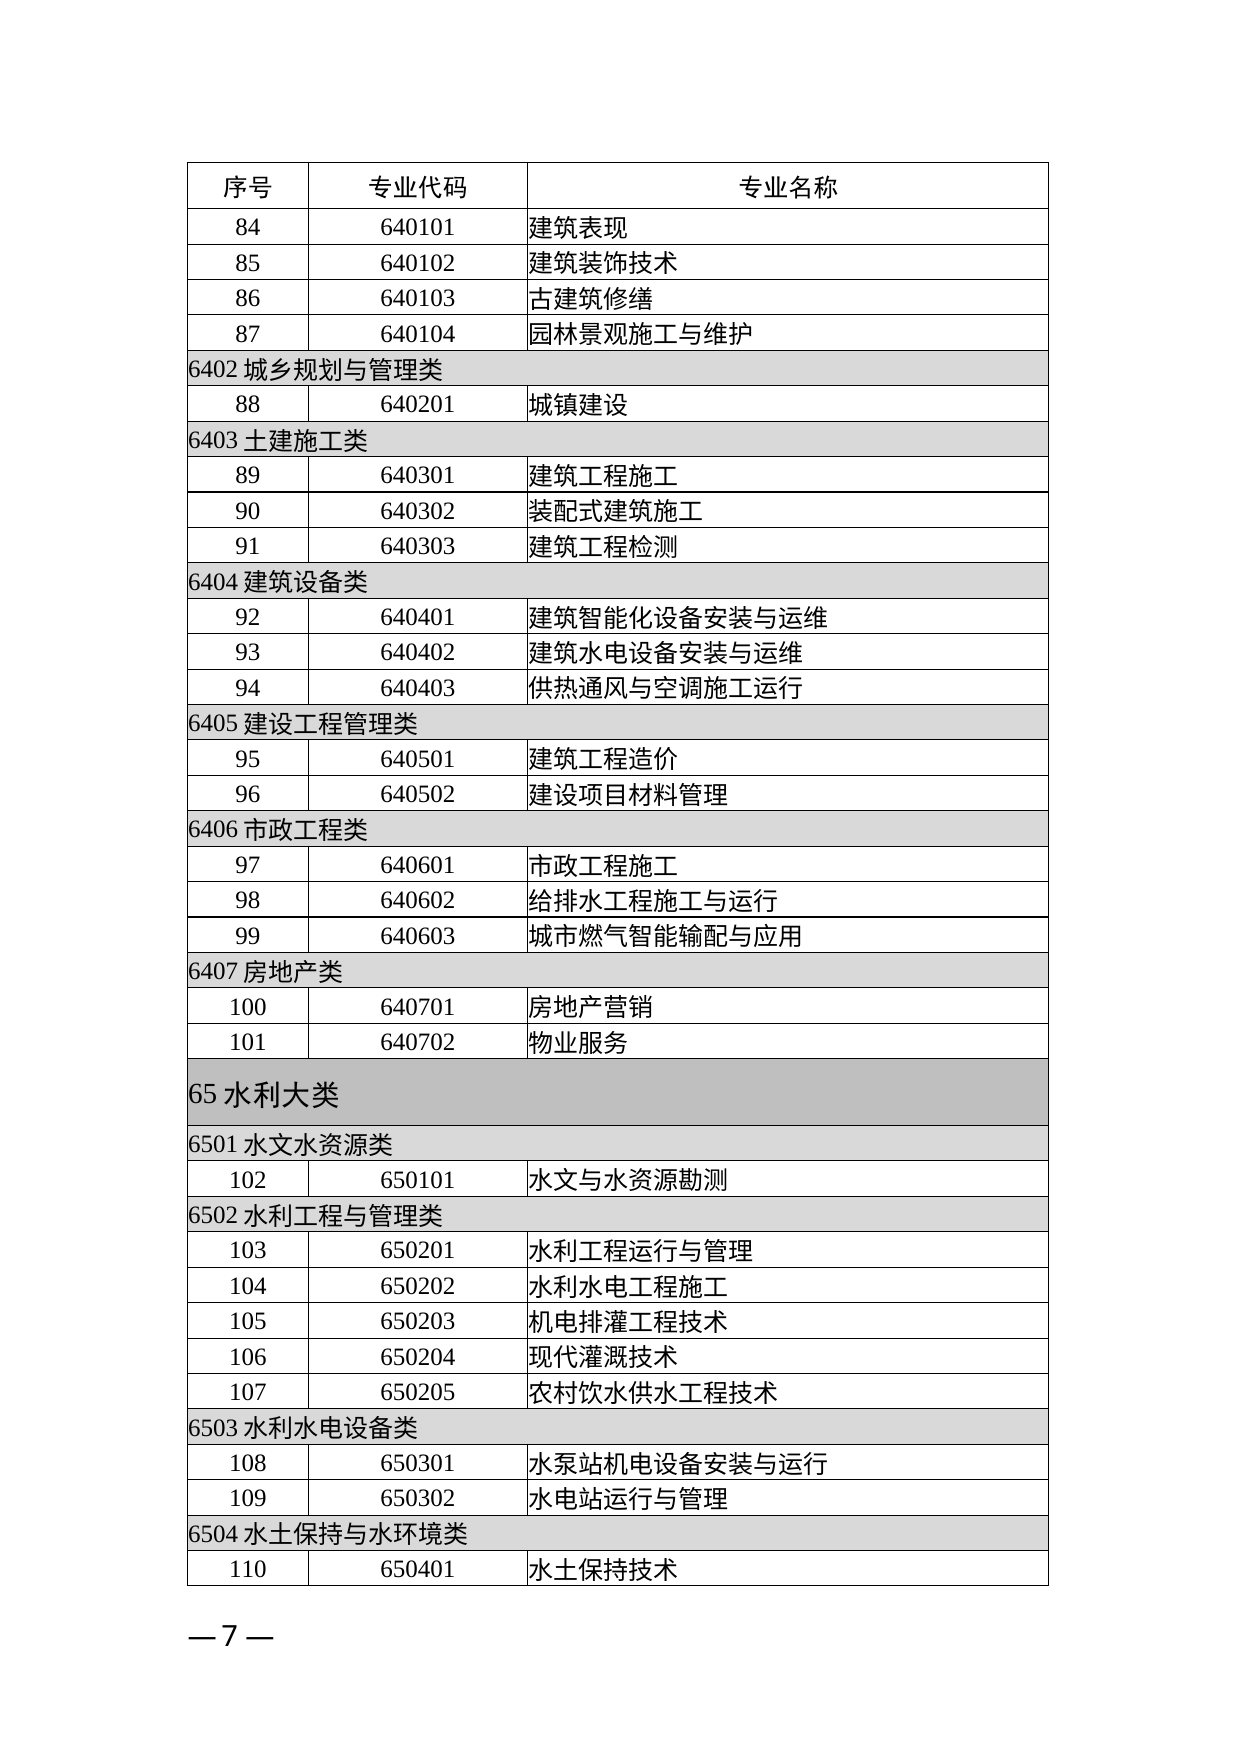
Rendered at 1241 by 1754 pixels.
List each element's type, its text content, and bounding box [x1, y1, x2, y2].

table_cell 6502水利工程与管理类 [188, 1197, 1048, 1231]
table_cell 650302 [309, 1480, 527, 1514]
table_cell 建筑表现 [528, 209, 1048, 243]
table_cell 650202 [309, 1268, 527, 1302]
table_cell 建筑工程施工 [528, 457, 1048, 491]
table_cell 640602 [309, 882, 527, 916]
table_cell 640601 [309, 847, 527, 881]
table_cell 650204 [309, 1339, 527, 1373]
table_cell 640401 [309, 599, 527, 633]
table_cell 97 [188, 847, 308, 881]
table_cell 水电站运行与管理 [528, 1480, 1048, 1514]
table_cell 水泵站机电设备安装与运行 [528, 1445, 1048, 1479]
table_header 专业名称 [528, 163, 1048, 208]
table_cell 水利工程运行与管理 [528, 1232, 1048, 1267]
table_cell 103 [188, 1232, 308, 1267]
table_cell 640402 [309, 634, 527, 668]
table_cell 94 [188, 670, 308, 704]
table_cell 6407房地产类 [188, 953, 1048, 987]
table_cell 建筑工程造价 [528, 740, 1048, 775]
table_cell 640103 [309, 280, 527, 314]
table_cell 6406市政工程类 [188, 811, 1048, 846]
table_cell 89 [188, 457, 308, 491]
table_cell 105 [188, 1303, 308, 1337]
table_cell 65水利大类 [188, 1059, 1048, 1125]
table_cell 640501 [309, 740, 527, 775]
table_cell 104 [188, 1268, 308, 1302]
table_cell 装配式建筑施工 [528, 493, 1048, 527]
table_cell 6404建筑设备类 [188, 563, 1048, 598]
table_header 专业代码 [309, 163, 527, 208]
table_cell 650201 [309, 1232, 527, 1267]
table_cell 640303 [309, 528, 527, 562]
table_cell 96 [188, 776, 308, 810]
table_cell 640302 [309, 493, 527, 527]
table_cell 106 [188, 1339, 308, 1373]
table_cell 建筑水电设备安装与运维 [528, 634, 1048, 668]
table_cell 107 [188, 1374, 308, 1408]
table_cell 650203 [309, 1303, 527, 1337]
table_cell 99 [188, 918, 308, 952]
table_cell 6503水利水电设备类 [188, 1409, 1048, 1444]
table_cell 物业服务 [528, 1024, 1048, 1058]
table_cell 640403 [309, 670, 527, 704]
table_cell 86 [188, 280, 308, 314]
table_cell 水利水电工程施工 [528, 1268, 1048, 1302]
table_cell 古建筑修缮 [528, 280, 1048, 314]
table_cell 88 [188, 386, 308, 421]
table_cell 6405建设工程管理类 [188, 705, 1048, 739]
table_cell 市政工程施工 [528, 847, 1048, 881]
table_cell 6402城乡规划与管理类 [188, 351, 1048, 385]
table_cell 93 [188, 634, 308, 668]
table_cell 109 [188, 1480, 308, 1514]
table_cell 640301 [309, 457, 527, 491]
table_cell 房地产营销 [528, 988, 1048, 1023]
table_cell 640701 [309, 988, 527, 1023]
table_cell 现代灌溉技术 [528, 1339, 1048, 1373]
table_cell 650205 [309, 1374, 527, 1408]
table_cell 建设项目材料管理 [528, 776, 1048, 810]
table_cell 6501水文水资源类 [188, 1126, 1048, 1160]
table_cell 90 [188, 493, 308, 527]
table_cell 102 [188, 1161, 308, 1196]
table_cell 农村饮水供水工程技术 [528, 1374, 1048, 1408]
table_cell 650401 [309, 1551, 527, 1585]
table_cell 92 [188, 599, 308, 633]
table_cell 640101 [309, 209, 527, 243]
table_cell 水文与水资源勘测 [528, 1161, 1048, 1196]
table_cell 84 [188, 209, 308, 243]
table_cell 供热通风与空调施工运行 [528, 670, 1048, 704]
table_cell 108 [188, 1445, 308, 1479]
table_cell 640201 [309, 386, 527, 421]
table_cell 6504水土保持与水环境类 [188, 1516, 1048, 1550]
table_cell 水土保持技术 [528, 1551, 1048, 1585]
table_cell 建筑工程检测 [528, 528, 1048, 562]
table_cell 640702 [309, 1024, 527, 1058]
table_cell 建筑装饰技术 [528, 245, 1048, 279]
table_cell 95 [188, 740, 308, 775]
table_cell 640104 [309, 315, 527, 350]
table_cell 城市燃气智能输配与应用 [528, 918, 1048, 952]
table_cell 机电排灌工程技术 [528, 1303, 1048, 1337]
table_cell 650301 [309, 1445, 527, 1479]
table_cell 建筑智能化设备安装与运维 [528, 599, 1048, 633]
table_header 序号 [188, 163, 308, 208]
table_cell 110 [188, 1551, 308, 1585]
table_cell 85 [188, 245, 308, 279]
table_cell 给排水工程施工与运行 [528, 882, 1048, 916]
table_cell 87 [188, 315, 308, 350]
table_cell 城镇建设 [528, 386, 1048, 421]
table_cell 640603 [309, 918, 527, 952]
table_cell 650101 [309, 1161, 527, 1196]
table_cell 640502 [309, 776, 527, 810]
table_cell 98 [188, 882, 308, 916]
table_cell 101 [188, 1024, 308, 1058]
table_cell 园林景观施工与维护 [528, 315, 1048, 350]
table_cell 6403土建施工类 [188, 422, 1048, 456]
table_cell 640102 [309, 245, 527, 279]
table_cell 91 [188, 528, 308, 562]
table_cell 100 [188, 988, 308, 1023]
